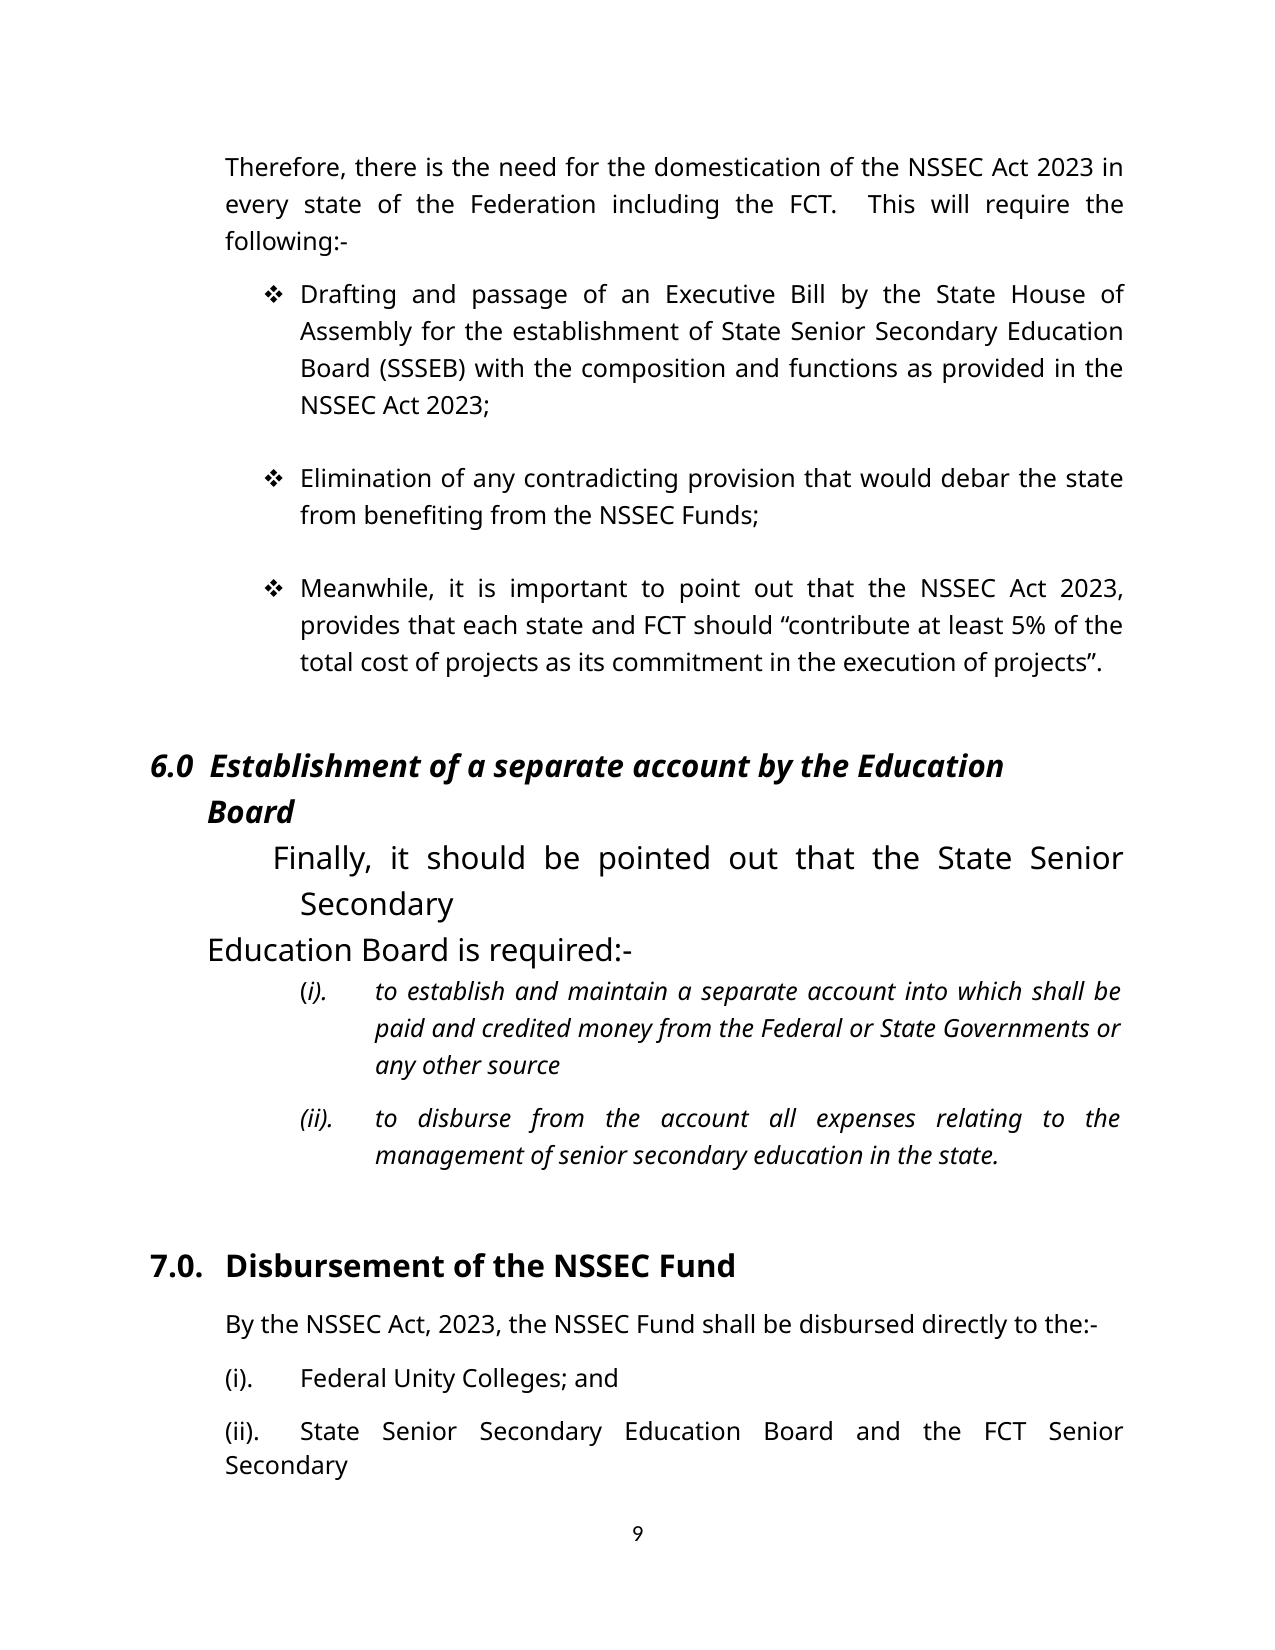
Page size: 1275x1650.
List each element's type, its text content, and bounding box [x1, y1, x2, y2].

text (i). to establish and maintain a separate account into which shall be paid and credited money from the Federal or State Governments or any other source [300, 974, 1125, 1081]
list Drafting and passage of an Executive Bill by the State House of Assembly for the establishment of State Senior Secondary Education Board (SSSEB) with the composition and functions as provided in the NSSEC Act 2023; [262, 277, 1125, 421]
text (i). Federal Unity Colleges; and [150, 1360, 1125, 1394]
list Elimination of any contradicting provision that would debar the state from benefiting from the NSSEC Funds; [262, 461, 1125, 532]
list Meanwhile, it is important to point out that the NSSEC Act 2023, provides that each state and FCT should “contribute at least 5% of the total cost of projects as its commitment in the execution of projects”. [262, 571, 1125, 679]
text 6.0 Establishment of a separate account by the Education [150, 744, 1125, 787]
text (ii). State Senior Secondary Education Board and the FCT Senior Secondary [150, 1414, 1125, 1482]
text Education Board is required:- [150, 928, 1125, 970]
text Finally, it should be pointed out that the State Senior Secondary [150, 836, 1125, 924]
text 7.0. Disbursement of the NSSEC Fund [150, 1244, 1125, 1287]
text By the NSSEC Act, 2023, the NSSEC Fund shall be disbursed directly to the:- [150, 1307, 1125, 1341]
text (ii). to disburse from the account all expenses relating to the management of senior secondary education in the state. [300, 1101, 1125, 1172]
text Therefore, there is the need for the domestication of the NSSEC Act 2023 in every state of the Federation including the FCT. This will require the following:- [225, 150, 1125, 258]
text Board [150, 790, 1125, 833]
